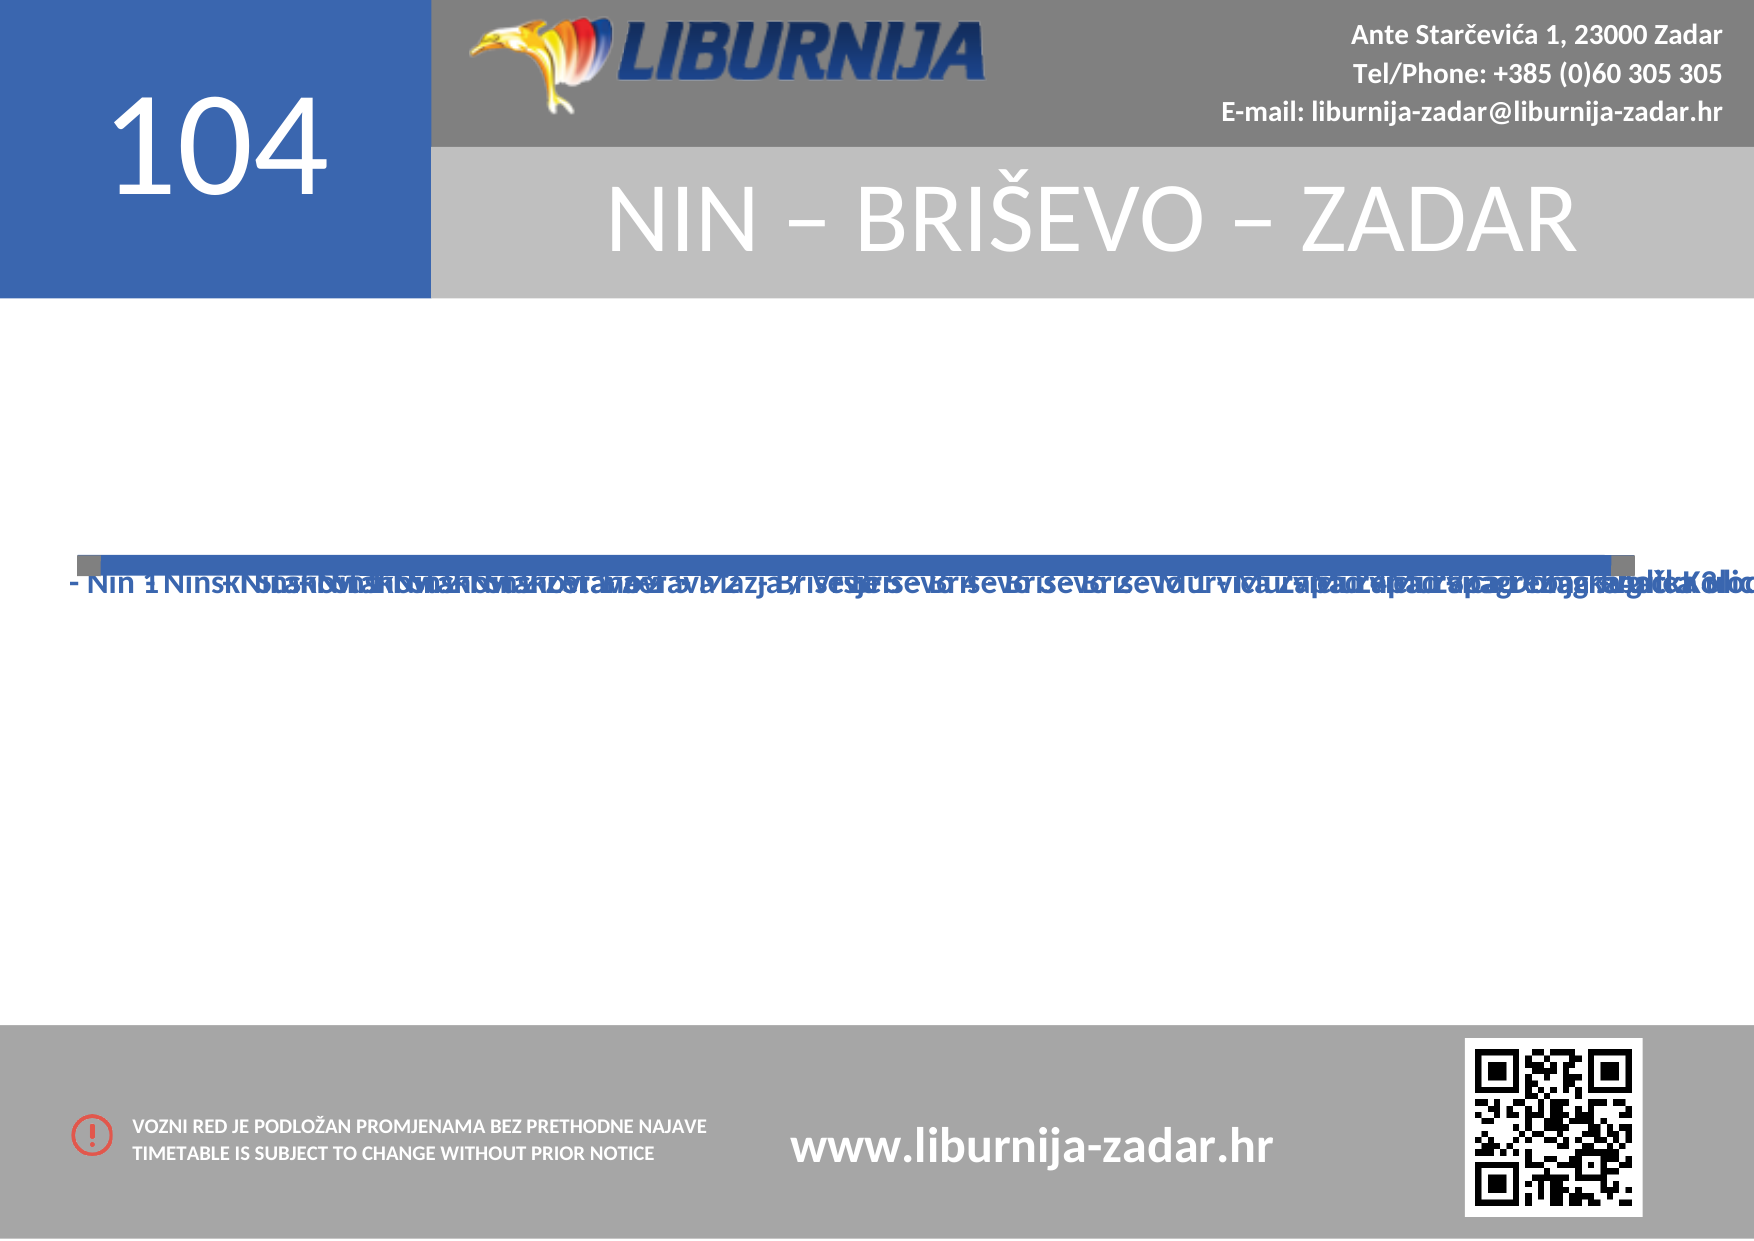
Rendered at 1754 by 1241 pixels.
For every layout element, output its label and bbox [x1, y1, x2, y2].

picture [1464, 1038, 1643, 1217]
picture [71, 1114, 113, 1156]
picture [466, 7, 1006, 140]
